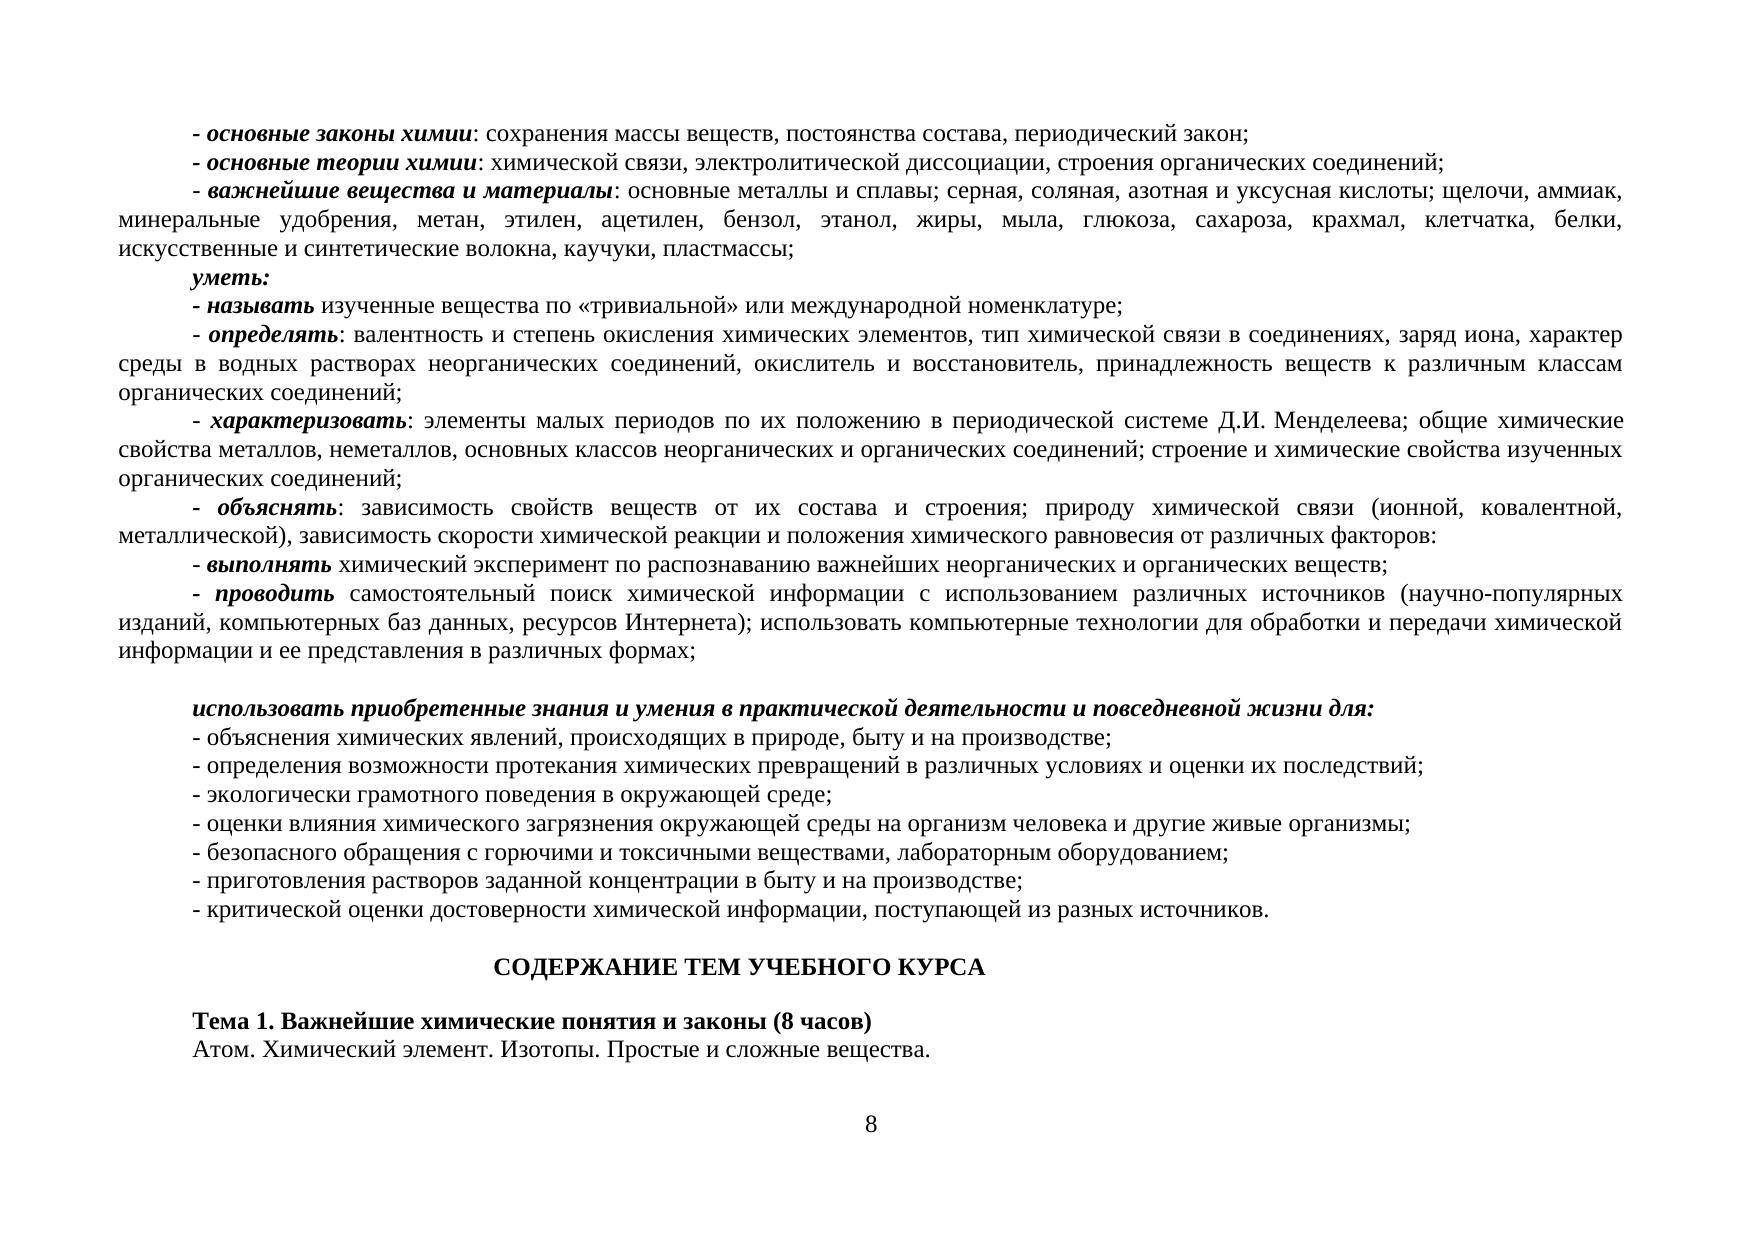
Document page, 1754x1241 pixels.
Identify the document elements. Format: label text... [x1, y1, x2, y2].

text - проводить самостоятельный поиск химической информации с использованием различных источников (научно-популярных изданий, компьютерных баз данных, ресурсов Интернета); использовать компьютерные технологии для обработки и передачи химической информации и ее представления в различных формах; [118, 578, 1624, 664]
text - важнейшие вещества и материалы: основные металлы и сплавы; серная, соляная, азотная и уксусная кислоты; щелочи, аммиак, минеральные удобрения, метан, этилен, ацетилен, бензол, этанол, жиры, мыла, глюкоза, сахароза, крахмал, клетчатка, белки, искусственные и синтетические волокна, каучуки, пластмассы; [118, 176, 1624, 262]
text уметь: [118, 262, 1624, 291]
text использовать приобретенные знания и умения в практической деятельности и повседневной жизни для: [118, 693, 1624, 722]
text - характеризовать: элементы малых периодов по их положению в периодической системе Д.И. Менделеева; общие химические свойства металлов, неметаллов, основных классов неорганических и органических соединений; строение и химические свойства изученных органических соединений; [118, 406, 1624, 492]
text - критической оценки достоверности химической информации, поступающей из разных источников. [118, 894, 1624, 923]
text - основные теории химии: химической связи, электролитической диссоциации, строения органических соединений; [118, 147, 1624, 176]
text - определять: валентность и степень окисления химических элементов, тип химической связи в соединениях, заряд иона, характер среды в водных растворах неорганических соединений, окислитель и восстановитель, принадлежность веществ к различным классам органических соединений; [118, 319, 1624, 406]
text - выполнять химический эксперимент по распознаванию важнейших неорганических и органических веществ; [118, 549, 1624, 578]
text - безопасного обращения с горючими и токсичными веществами, лабораторным оборудованием; [118, 837, 1624, 866]
text - основные законы химии: сохранения массы веществ, постоянства состава, периодический закон; [118, 118, 1624, 147]
text - оценки влияния химического загрязнения окружающей среды на организм человека и другие живые организмы; [118, 808, 1624, 837]
text - приготовления растворов заданной концентрации в быту и на производстве; [118, 866, 1624, 894]
text - объяснять: зависимость свойств веществ от их состава и строения; природу химической связи (ионной, ковалентной, металлической), зависимость скорости химической реакции и положения химического равновесия от различных факторов: [118, 492, 1624, 549]
text - экологически грамотного поведения в окружающей среде; [118, 779, 1624, 808]
text - называть изученные вещества по «тривиальной» или международной номенклатуре; [118, 291, 1624, 319]
text Атом. Химический элемент. Изотопы. Простые и сложные вещества. [118, 1034, 1624, 1063]
text Тема 1. Важнейшие химические понятия и законы (8 часов) [118, 1006, 1624, 1034]
text - определения возможности протекания химических превращений в различных условиях и оценки их последствий; [118, 751, 1624, 779]
text - объяснения химических явлений, происходящих в природе, быту и на производстве; [118, 722, 1624, 751]
text Содержание тем учебного курса [118, 952, 1624, 981]
